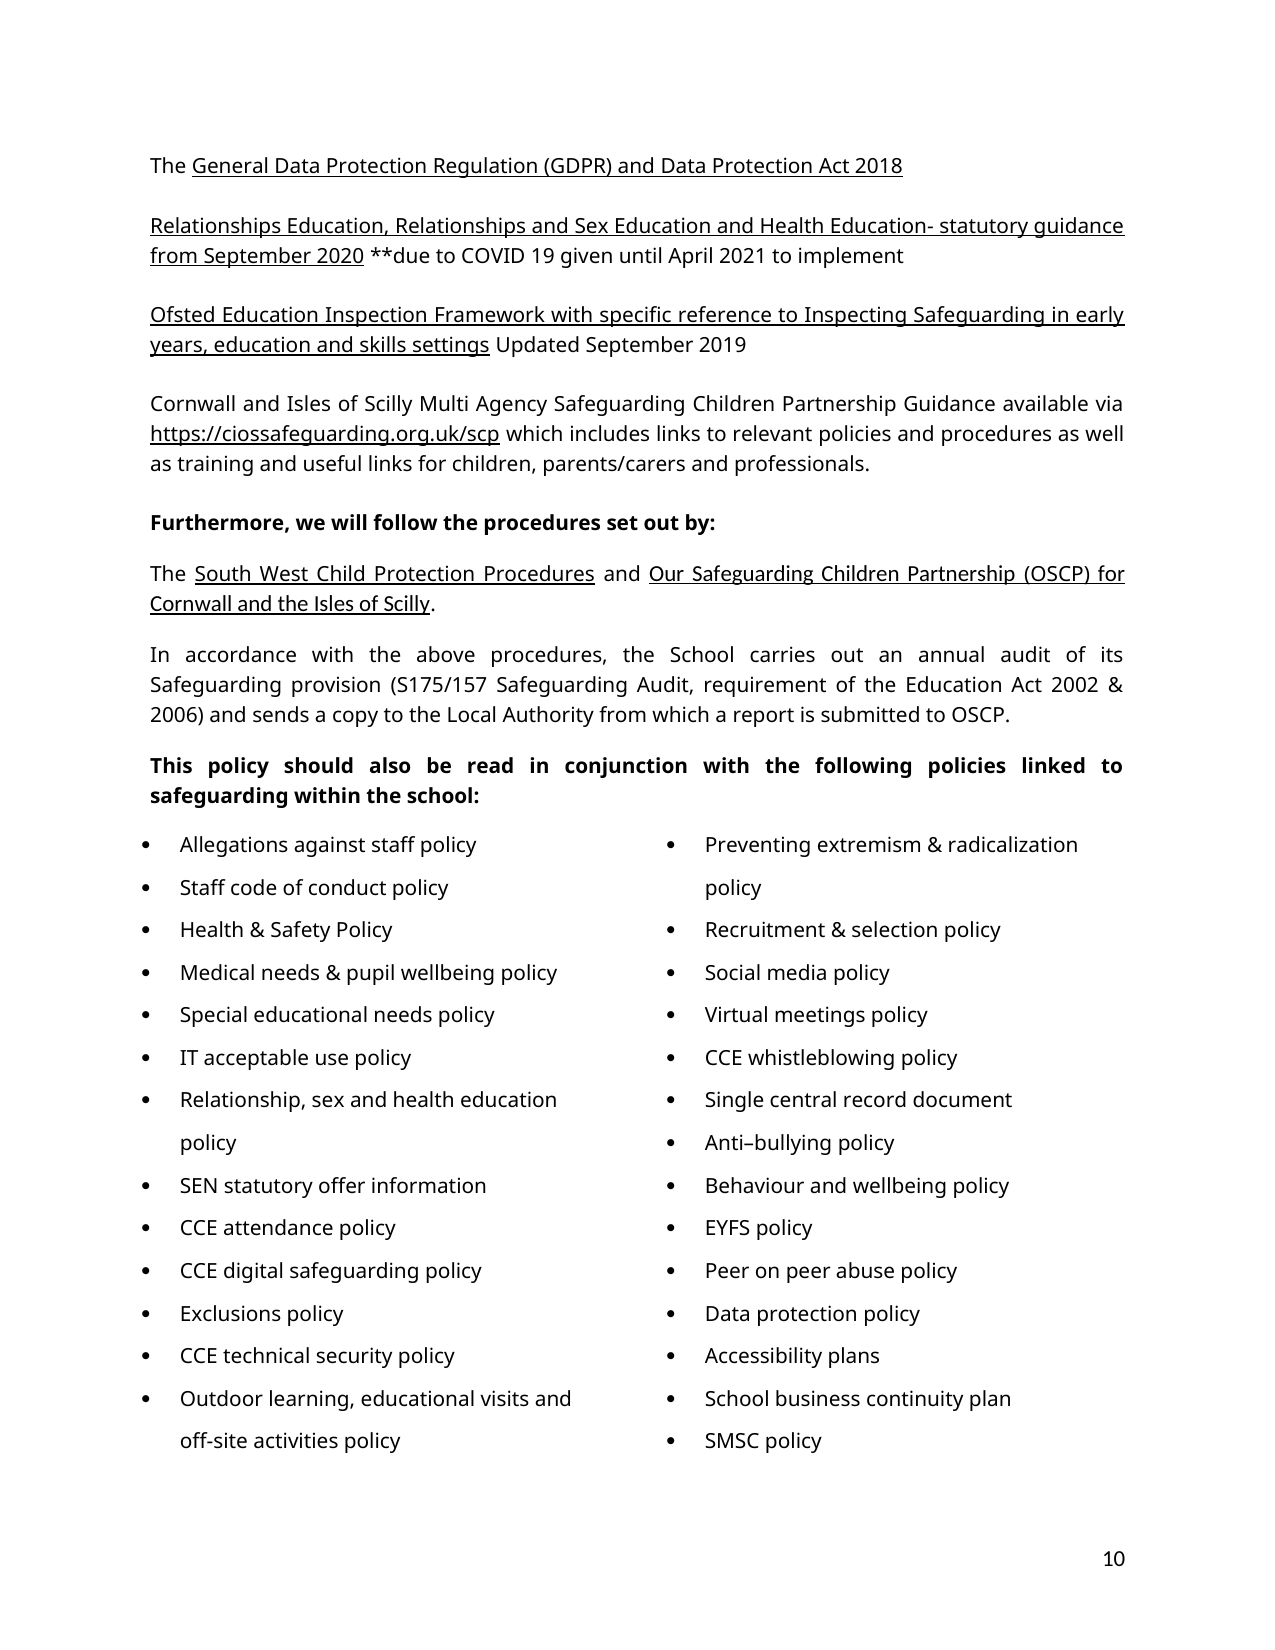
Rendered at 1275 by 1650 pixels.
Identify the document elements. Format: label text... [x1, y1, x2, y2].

list Special educational needs policy [142, 1000, 600, 1029]
text This policy should also be read in conjunction with the following policies linked to safeguarding within the school: [150, 749, 1125, 809]
text Furthermore, we will follow the procedures set out by: [150, 507, 1125, 537]
list CCE attendance policy [142, 1213, 600, 1242]
list Staff code of conduct policy [142, 873, 600, 901]
list CCE whistleblowing policy [667, 1043, 1125, 1071]
list Exclusions policy [142, 1299, 600, 1327]
list IT acceptable use policy [142, 1043, 600, 1071]
list CCE technical security policy [142, 1341, 600, 1370]
text Relationships Education, Relationships and Sex Education and Health Education- statutory guidance from September 2020 **due to COVID 19 given until April 2021 to implement [150, 236, 1125, 269]
list Medical needs & pupil wellbeing policy [142, 958, 600, 986]
list Social media policy [667, 958, 1125, 986]
list EYFS policy [667, 1213, 1125, 1242]
list Peer on peer abuse policy [667, 1256, 1125, 1284]
list SEN statutory offer information [142, 1171, 600, 1199]
list School business continuity plan [667, 1384, 1125, 1412]
text In accordance with the above procedures, the School carries out an annual audit of its Safeguarding provision (S175/157 Safeguarding Audit, requirement of the Education Act 2002 & 2006) and sends a copy to the Local Authority from which a report is submitted to OSCP. [150, 638, 1125, 728]
text Relationships Education, Relationships and Sex Education and Health Education- statutory guidance from September 2020 **due to COVID 19 given until April 2021 to implement [150, 209, 1125, 235]
list CCE digital safeguarding policy [142, 1256, 600, 1284]
list Preventing extremism & radicalization policy [667, 830, 1125, 901]
list Anti–bullying policy [667, 1128, 1125, 1157]
text Cornwall and Isles of Scilly Multi Agency Safeguarding Children Partnership Guidance available via https://ciossafeguarding.org.uk/scp which includes links to relevant policies and procedures as well as training and useful links for children, parents/carers and professionals. [150, 387, 1125, 477]
text Ofsted Education Inspection Framework with specific reference to Inspecting Safeguarding in early years, education and skills settings Updated September 2019 [150, 298, 1125, 324]
list Accessibility plans [667, 1341, 1125, 1370]
list Outdoor learning, educational visits and off-site activities policy [142, 1384, 600, 1455]
list Behaviour and wellbeing policy [667, 1171, 1125, 1199]
text The General Data Protection Regulation (GDPR) and Data Protection Act 2018 [150, 150, 1125, 180]
text Ofsted Education Inspection Framework with specific reference to Inspecting Safeguarding in early years, education and skills settings Updated September 2019 [150, 326, 1125, 358]
list Single central record document [667, 1086, 1125, 1114]
list Relationship, sex and health education policy [142, 1086, 600, 1157]
list SMSC policy [667, 1426, 1125, 1455]
list Health & Safety Policy [142, 915, 600, 944]
list Allegations against staff policy [142, 830, 600, 858]
list Virtual meetings policy [667, 1000, 1125, 1029]
text The South West Child Protection Procedures and Our Safeguarding Children Partnership (OSCP) for Cornwall and the Isles of Scilly. [150, 557, 1125, 617]
list Data protection policy [667, 1299, 1125, 1327]
list Recruitment & selection policy [667, 915, 1125, 944]
